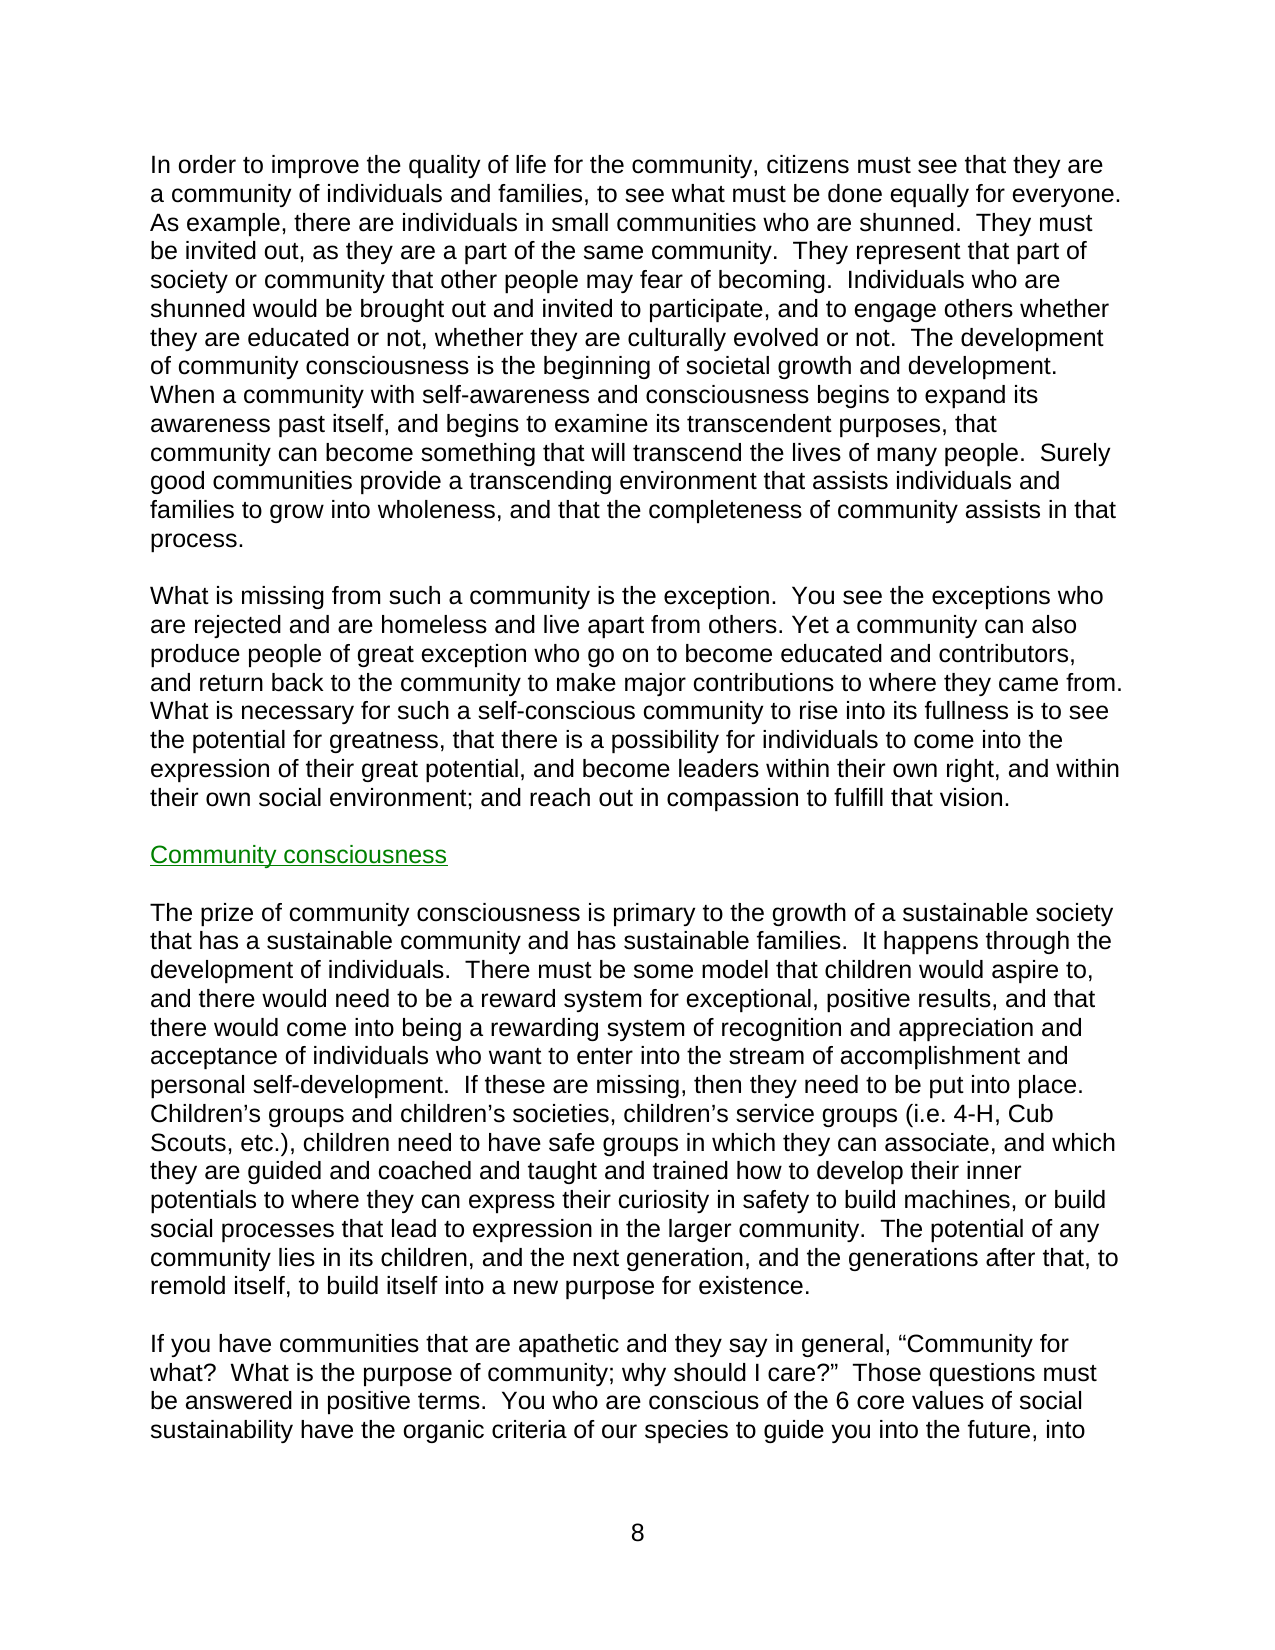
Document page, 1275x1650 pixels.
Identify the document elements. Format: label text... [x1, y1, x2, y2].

subtitle Community consciousness [150, 840, 1125, 869]
text The prize of community consciousness is primary to the growth of a sustainable society that has a sustainable community and has sustainable families. It happens through the development of individuals. There must be some model that children would aspire to, and there would need to be a reward system for exceptional, positive results, and that there would come into being a rewarding system of recognition and appreciation and acceptance of individuals who want to enter into the stream of accomplishment and personal self-development. If these are missing, then they need to be put into place. Children’s groups and children’s societies, children’s service groups (i.e. 4-H, Cub Scouts, etc.), children need to have safe groups in which they can associate, and which they are guided and coached and taught and trained how to develop their inner potentials to where they can express their curiosity in safety to build machines, or build social processes that lead to expression in the larger community. The potential of any community lies in its children, and the next generation, and the generations after that, to remold itself, to build itself into a new purpose for existence. [150, 897, 1125, 1300]
text In order to improve the quality of life for the community, citizens must see that they are a community of individuals and families, to see what must be done equally for everyone. As example, there are individuals in small communities who are shunned. They must be invited out, as they are a part of the same community. They represent that part of society or community that other people may fear of becoming. Individuals who are shunned would be brought out and invited to participate, and to engage others whether they are educated or not, whether they are culturally evolved or not. The development of community consciousness is the beginning of societal growth and development. When a community with self-awareness and consciousness begins to expand its awareness past itself, and begins to examine its transcendent purposes, that community can become something that will transcend the lives of many people. Surely good communities provide a transcending environment that assists individuals and families to grow into wholeness, and that the completeness of community assists in that process. [150, 150, 1125, 552]
text What is missing from such a community is the exception. You see the exceptions who are rejected and are homeless and live apart from others. Yet a community can also produce people of great exception who go on to become educated and contributors, and return back to the community to make major contributions to where they came from. What is necessary for such a self-conscious community to rise into its fullness is to see the potential for greatness, that there is a possibility for individuals to come into the expression of their great potential, and become leaders within their own right, and within their own social environment; and reach out in compassion to fulfill that vision. [150, 581, 1125, 811]
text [150, 1329, 1125, 1444]
